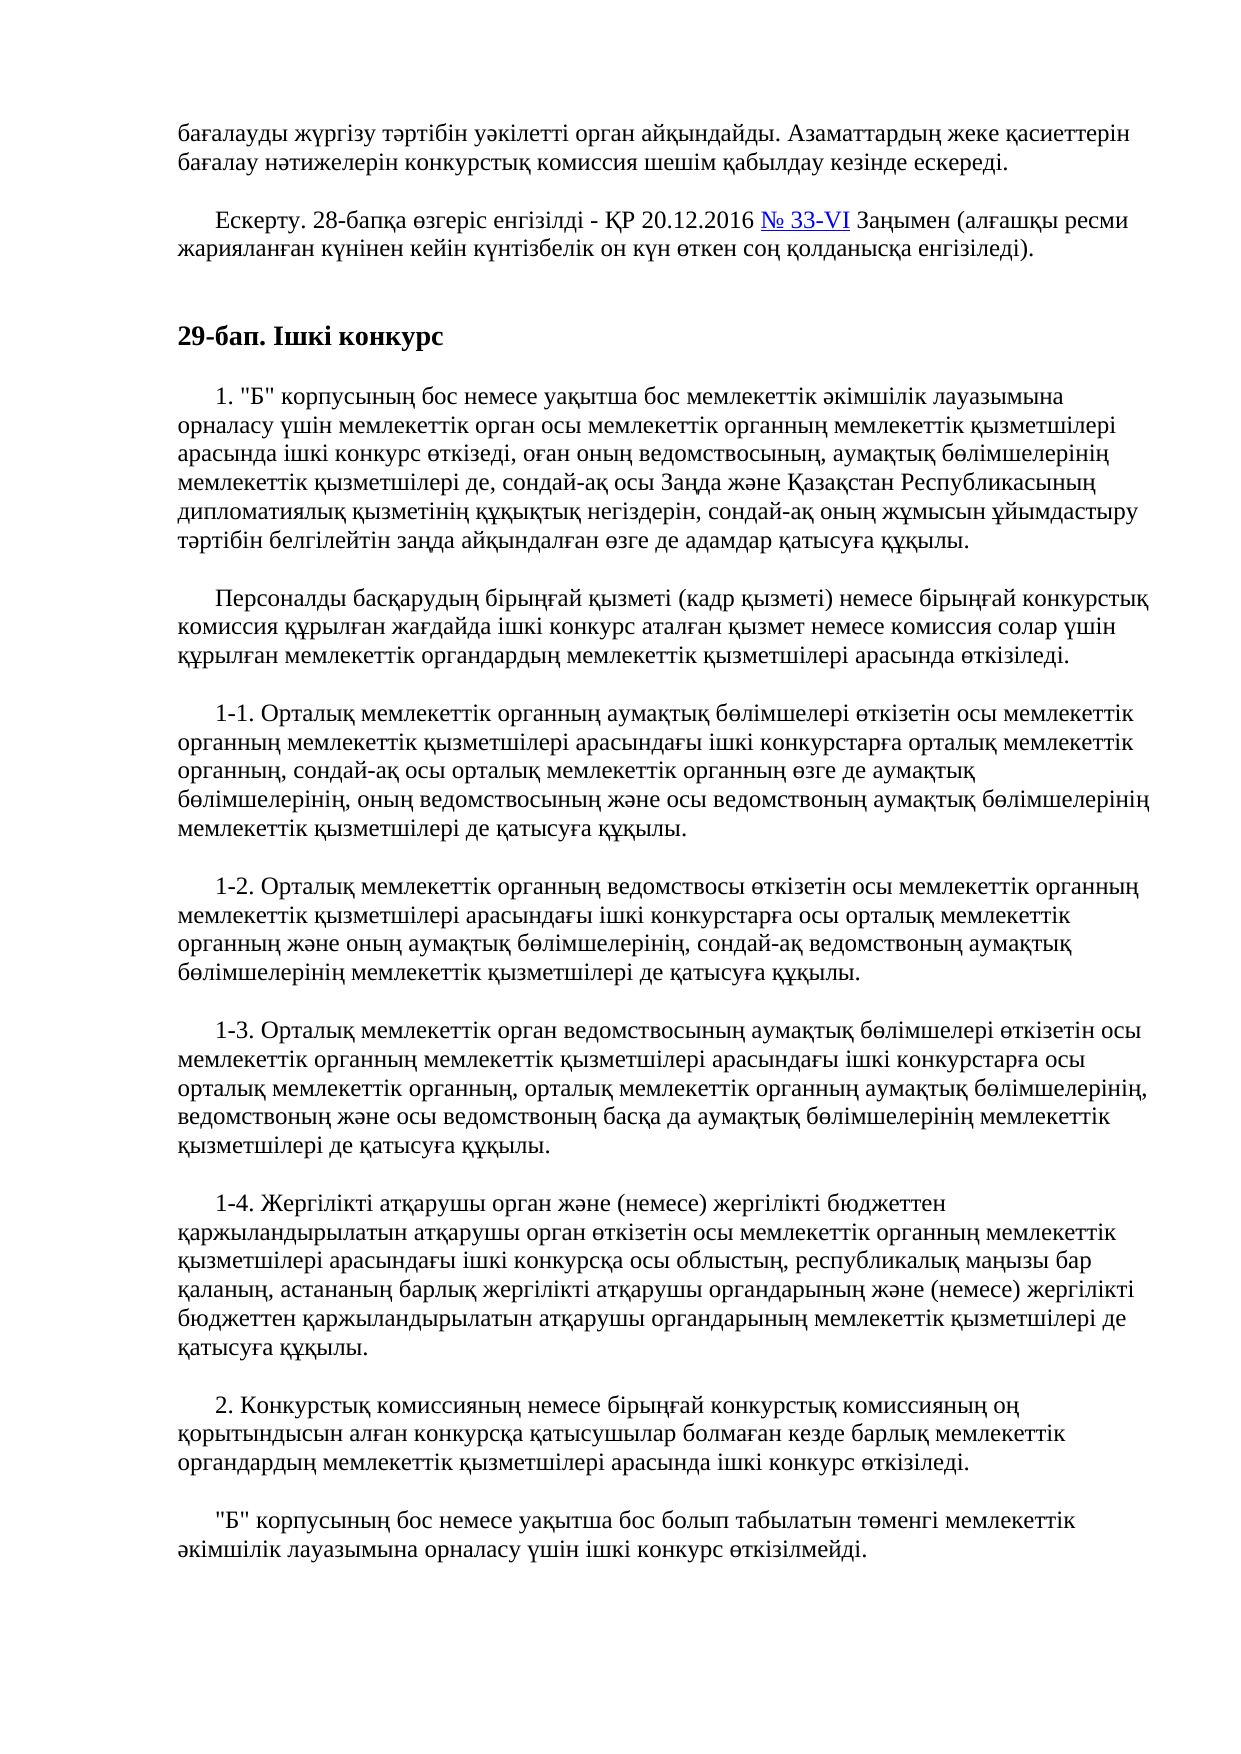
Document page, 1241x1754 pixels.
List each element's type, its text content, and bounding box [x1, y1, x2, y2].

text 1. "Б" корпусының бос немесе уақытша бос мемлекеттік әкімшілік лауазымына орналасу үшін мемлекеттік орган осы мемлекеттік органның мемлекеттік қызметшілері арасында ішкі конкурс өткізеді, оған оның ведомствосының, аумақтық бөлімшелерінің мемлекеттік қызметшілері де, сондай-ақ осы Заңда және Қазақстан Республикасының дипломатиялық қызметiнің құқықтық негіздерін, сондай-ақ оның жұмысын ұйымдастыру тәртібiн белгілейтін заңда айқындалған өзге де адамдар қатысуға құқылы. [177, 381, 1152, 553]
text 2. Конкурстық комиссияның немесе бірыңғай конкурстық комиссияның оң қорытындысын алған конкурсқа қатысушылар болмаған кезде барлық мемлекеттік органдардың мемлекеттік қызметшілері арасында ішкі конкурс өткізіледі. [177, 1390, 1152, 1476]
text Персоналды басқарудың бірыңғай қызметі (кадр қызметі) немесе бірыңғай конкурстық комиссия құрылған жағдайда ішкі конкурс аталған қызмет немесе комиссия солар үшін құрылған мемлекеттік органдардың мемлекеттік қызметшілері арасында өткізіледі. [177, 583, 1152, 669]
text 1-2. Орталық мемлекеттік органның ведомствосы өткізетін осы мемлекеттік органның мемлекеттік қызметшілері арасындағы ішкі конкурстарға осы орталық мемлекеттік органның және оның аумақтық бөлімшелерінің, сондай-ақ ведомствоның аумақтық бөлімшелерінің мемлекеттік қызметшілері де қатысуға құқылы. [177, 871, 1152, 986]
text 1-3. Орталық мемлекеттік орган ведомствосының аумақтық бөлімшелері өткізетін осы мемлекеттік органның мемлекеттік қызметшілері арасындағы ішкі конкурстарға осы орталық мемлекеттік органның, орталық мемлекеттік органның аумақтық бөлімшелерінің, ведомствоның және осы ведомствоның басқа да аумақтық бөлімшелерінің мемлекеттік қызметшілері де қатысуға құқылы. [177, 1015, 1152, 1159]
text 1-4. Жергілікті атқарушы орган және (немесе) жергілікті бюджеттен қаржыландырылатын атқарушы орган өткізетін осы мемлекеттік органның мемлекеттік қызметшілері арасындағы ішкі конкурсқа осы облыстың, республикалық маңызы бар қаланың, астананың барлық жергілікті атқарушы органдарының және (немесе) жергілікті бюджеттен қаржыландырылатын атқарушы органдарының мемлекеттік қызметшілері де қатысуға құқылы. [177, 1188, 1152, 1361]
text 1-1. Орталық мемлекеттік органның аумақтық бөлімшелері өткізетін осы мемлекеттік органның мемлекеттік қызметшілері арасындағы ішкі конкурстарға орталық мемлекеттік органның, сондай-ақ осы орталық мемлекеттік органның өзге де аумақтық бөлімшелерінің, оның ведомствосының және осы ведомствоның аумақтық бөлімшелерінің мемлекеттік қызметшілері де қатысуға құқылы. [177, 698, 1152, 842]
text Ескерту. 28-бапқа өзгеріс енгізілді - ҚР 20.12.2016 № 33-VI Заңымен (алғашқы ресми жарияланған күнінен кейін күнтізбелік он күн өткен соң қолданысқа енгізіледі). [177, 205, 1152, 290]
text 29-бап. Ішкі конкурс [177, 319, 1152, 352]
text "Б" корпусының бос немесе уақытша бос болып табылатын төменгі мемлекеттік әкімшілік лауазымына орналасу үшін ішкі конкурс өткізілмейді. [177, 1505, 1152, 1563]
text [177, 118, 1152, 176]
